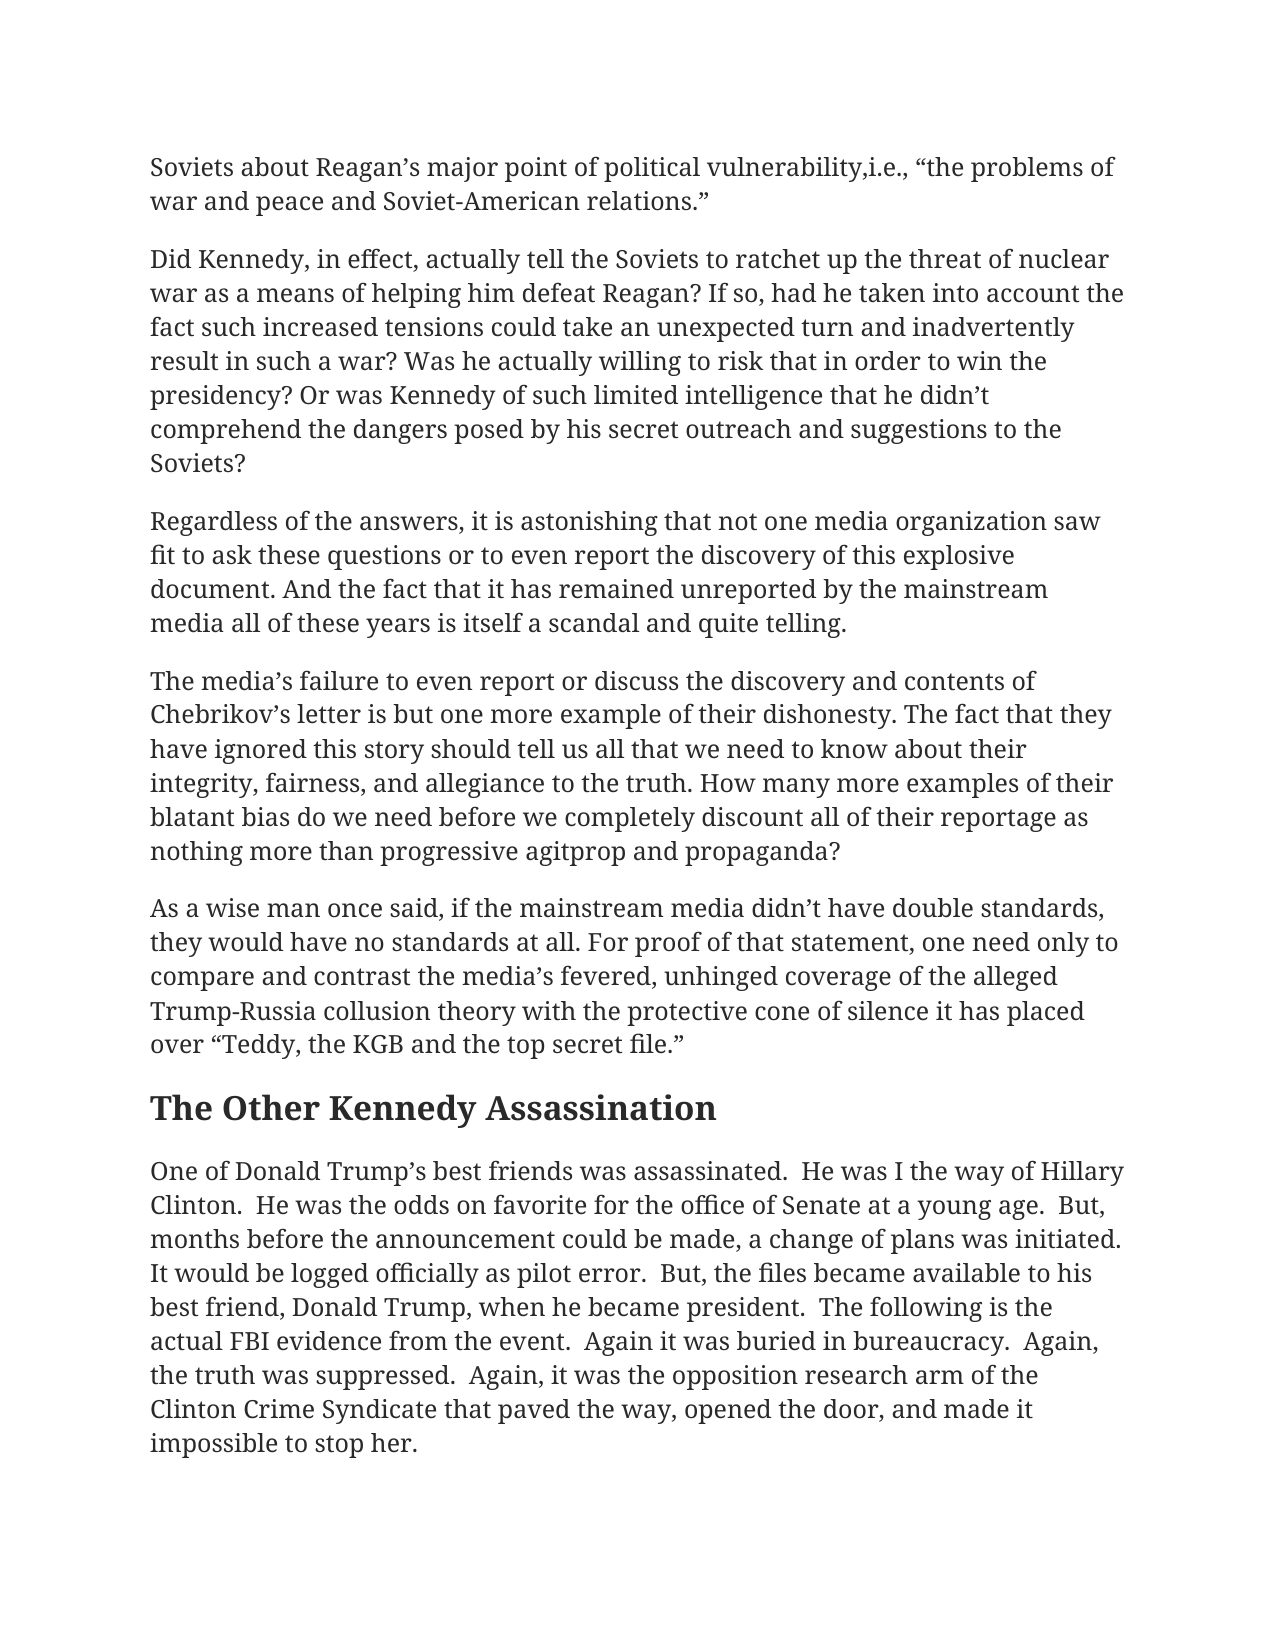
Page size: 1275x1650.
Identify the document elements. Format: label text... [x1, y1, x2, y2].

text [150, 150, 1125, 218]
text Did Kennedy, in effect, actually tell the Soviets to ratchet up the threat of nuclear war as a means of helping him defeat Reagan? If so, had he taken into account the fact such increased tensions could take an unexpected turn and inadvertently result in such a war? Was he actually willing to risk that in order to win the presidency? Or was Kennedy of such limited intelligence that he didn’t comprehend the dangers posed by his secret outreach and suggestions to the Soviets? [150, 242, 1125, 480]
text As a wise man once said, if the mainstream media didn’t have double standards, they would have no standards at all. For proof of that statement, one need only to compare and contrast the media’s fevered, unhinged coverage of the alleged Trump-Russia collusion theory with the protective cone of silence it has placed over “Teddy, the KGB and the top secret file.” [150, 891, 1125, 1061]
text The media’s failure to even report or discuss the discovery and contents of Chebrikov’s letter is but one more example of their dishonesty. The fact that they have ignored this story should tell us all that we need to know about their integrity, fairness, and allegiance to the truth. How many more examples of their blatant bias do we need before we completely discount all of their reportage as nothing more than progressive agitprop and propaganda? [150, 663, 1125, 867]
text The Other Kennedy Assassination [150, 1085, 1125, 1130]
text Regardless of the answers, it is astonishing that not one media organization saw fit to ask these questions or to even report the discovery of this explosive document. And the fact that it has remained unreported by the mainstream media all of these years is itself a scandal and quite telling. [150, 503, 1125, 640]
text One of Donald Trump’s best friends was assassinated. He was I the way of Hillary Clinton. He was the odds on favorite for the office of Senate at a young age. But, months before the announcement could be made, a change of plans was initiated. It would be logged officially as pilot error. But, the files became available to his best friend, Donald Trump, when he became president. The following is the actual FBI evidence from the event. Again it was buried in bureaucracy. Again, the truth was suppressed. Again, it was the opposition research arm of the Clinton Crime Syndicate that paved the way, opened the door, and made it impossible to stop her. [150, 1153, 1125, 1460]
